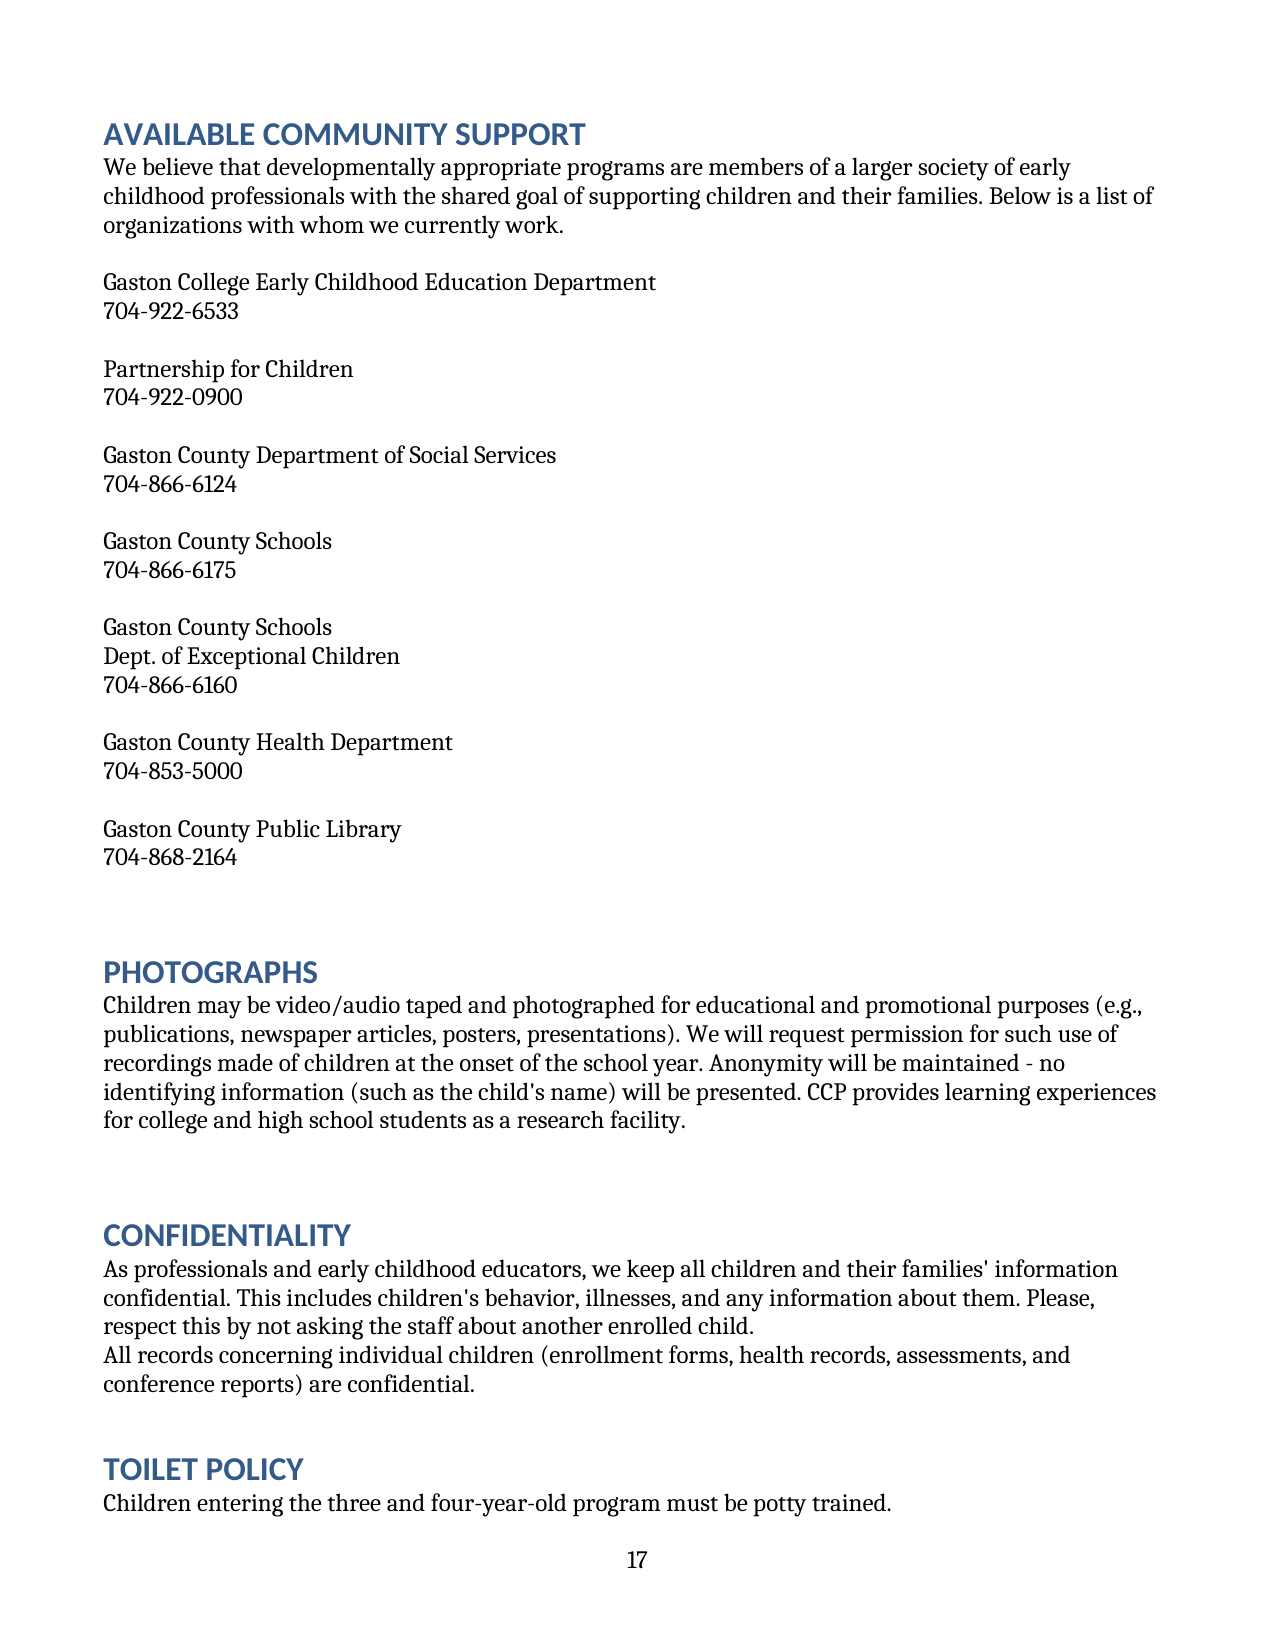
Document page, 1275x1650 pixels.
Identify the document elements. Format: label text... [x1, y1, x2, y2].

text 704-868-2164 [103, 843, 1172, 872]
text Children may be video/audio taped and photographed for educational and promotional purposes (e.g., publications, newspaper articles, posters, presentations). We will request permission for such use of recordings made of children at the onset of the school year. Anonymity will be maintained - no identifying information (such as the child's name) will be presented. CCP provides learning experiences for college and high school students as a research facility. [103, 991, 1172, 1135]
text 704-922-6533 [103, 297, 1172, 326]
text Dept. of Exceptional Children [103, 642, 1172, 671]
text Gaston College Early Childhood Education Department [103, 268, 1172, 297]
text Gaston County Schools [103, 527, 1172, 556]
text As professionals and early childhood educators, we keep all children and their families' information confidential. This includes children's behavior, illnesses, and any information about them. Please, respect this by not asking the staff about another enrolled child. [103, 1255, 1172, 1341]
text Gaston County Schools [103, 613, 1172, 642]
subtitle PHOTOGRAPHS [103, 951, 1172, 991]
text 704-866-6175 [103, 556, 1172, 584]
text 704-922-0900 [103, 383, 1172, 412]
text 704-866-6160 [103, 671, 1172, 699]
text We believe that developmentally appropriate programs are members of a larger society of early childhood professionals with the shared goal of supporting children and their families. Below is a list of organizations with whom we currently work. [103, 153, 1172, 239]
subtitle TOILET POLICY [103, 1448, 1172, 1489]
subtitle CONFIDENTIALITY [103, 1214, 1172, 1255]
text Partnership for Children [103, 354, 1172, 383]
text 704-853-5000 [103, 757, 1172, 786]
text Children entering the three and four-year-old program must be potty trained. [103, 1489, 1172, 1518]
text Gaston County Health Department [103, 728, 1172, 757]
text Gaston County Public Library [103, 814, 1172, 843]
subtitle AVAILABLE COMMUNITY SUPPORT [103, 112, 1172, 153]
text 704-866-6124 [103, 469, 1172, 498]
text Gaston County Department of Social Services [103, 441, 1172, 469]
text All records concerning individual children (enrollment forms, health records, assessments, and conference reports) are confidential. [103, 1341, 1172, 1398]
